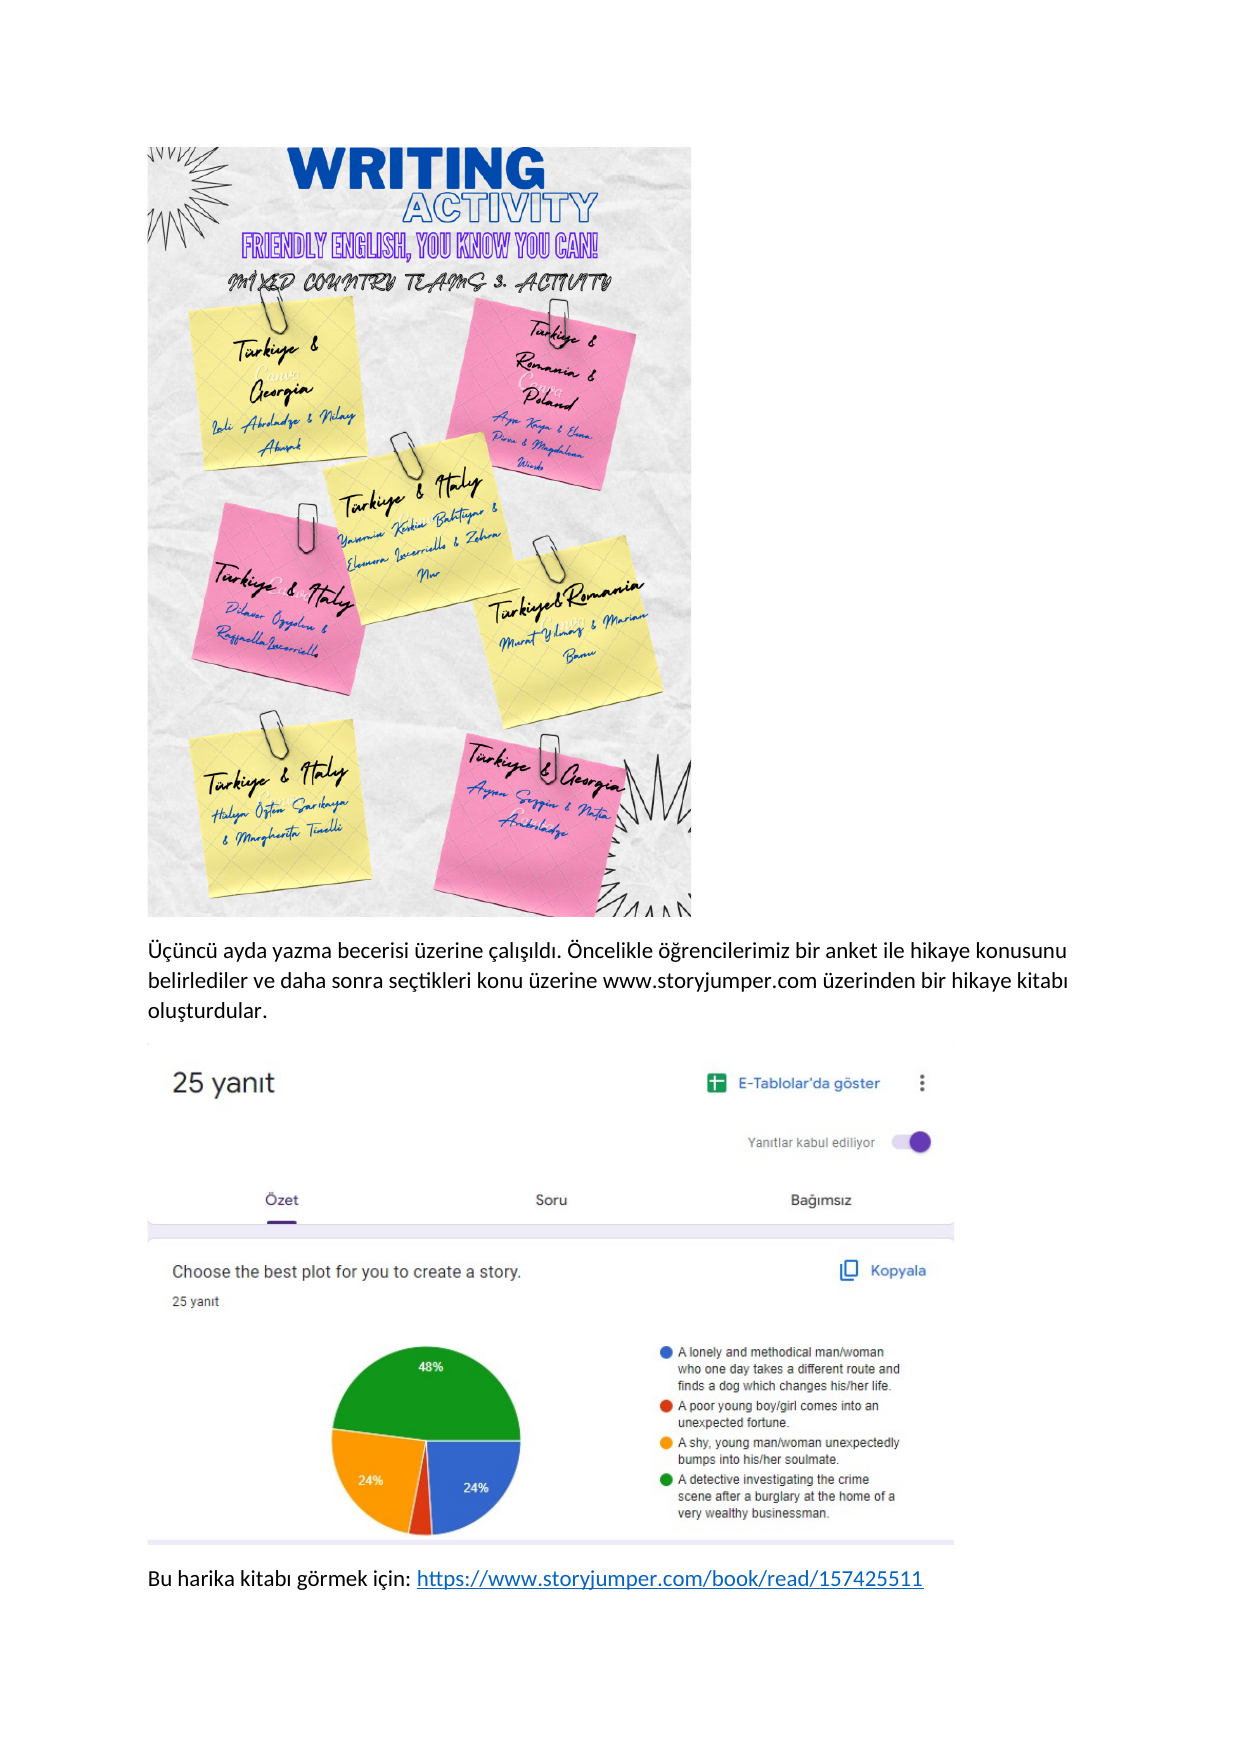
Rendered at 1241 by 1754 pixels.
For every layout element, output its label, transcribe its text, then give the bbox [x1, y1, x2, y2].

text Üçüncü ayda yazma becerisi üzerine çalışıldı. Öncelikle öğrencilerimiz bir anket ile hikaye konusunu belirlediler ve daha sonra seçtikleri konu üzerine www.storyjumper.com üzerinden bir hikaye kitabı oluşturdular. [148, 936, 1093, 1024]
picture [147, 1043, 955, 1545]
picture [147, 147, 692, 917]
text Bu harika kitabı görmek için: https://www.storyjumper.com/book/read/157425511 [148, 1564, 1093, 1592]
